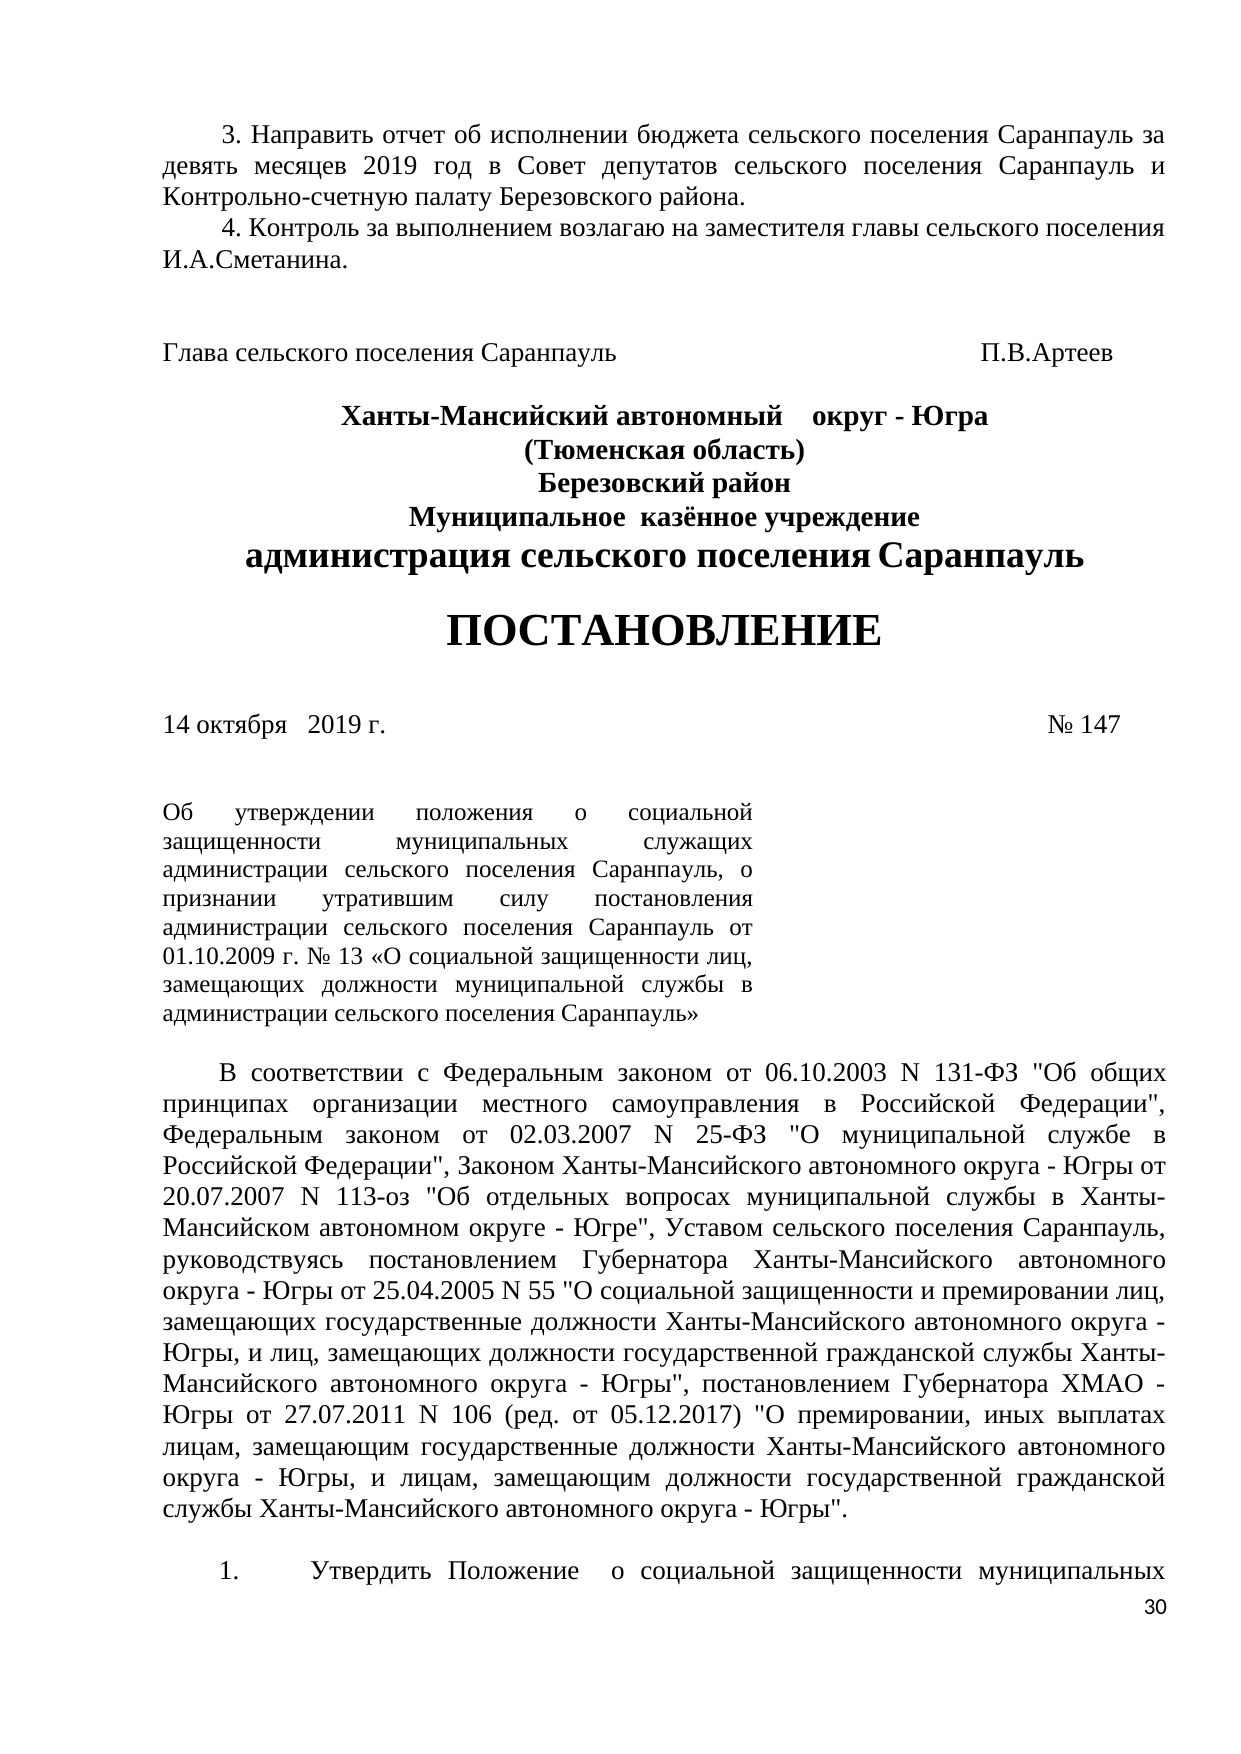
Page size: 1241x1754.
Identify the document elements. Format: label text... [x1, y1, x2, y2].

text 3. Направить отчет об исполнении бюджета сельского поселения Саранпауль за девять месяцев 2019 год в Совет депутатов сельского поселения Саранпауль и Контрольно-счетную палату Березовского района. [162, 118, 1167, 212]
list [162, 1554, 1167, 1585]
text Об утверждении положения о социальной защищенности муниципальных служащих администрации сельского поселения Саранпауль, о признании утратившим силу постановления администрации сельского поселения Саранпауль от 01.10.2009 г. № 13 «О социальной защищенности лиц, замещающих должности муниципальной службы в администрации сельского поселения Саранпауль» [162, 797, 753, 1027]
text 4. Контроль за выполнением возлагаю на заместителя главы сельского поселения И.А.Сметанина. [162, 212, 1167, 274]
list 14 октября 2019 г. № 147 [162, 708, 1167, 739]
text Муниципальное казённое учреждение [162, 499, 1167, 533]
text администрация сельского поселения Саранпауль [162, 533, 1167, 576]
text Березовский район [162, 466, 1167, 499]
text (Тюменская область) [162, 432, 1167, 466]
text ПОСТАНОВЛЕНИЕ [162, 603, 1167, 656]
text В соответствии с Федеральным законом от 06.10.2003 N 131-ФЗ "Об общих принципах организации местного самоуправления в Российской Федерации", Федеральным законом от 02.03.2007 N 25-ФЗ "О муниципальной службе в Российской Федерации", Законом Ханты-Мансийского автономного округа - Югры от 20.07.2007 N 113-оз "Об отдельных вопросах муниципальной службы в Ханты-Мансийском автономном округе - Югре", Уставом сельского поселения Саранпауль, руководствуясь постановлением Губернатора Ханты-Мансийского автономного округа - Югры от 25.04.2005 N 55 "О социальной защищенности и премировании лиц, замещающих государственные должности Ханты-Мансийского автономного округа - Югры, и лиц, замещающих должности государственной гражданской службы Ханты-Мансийского автономного округа - Югры", постановлением Губернатора ХМАО - Югры от 27.07.2011 N 106 (ред. от 05.12.2017) "О премировании, иных выплатах лицам, замещающим государственные должности Ханты-Мансийского автономного округа - Югры, и лицам, замещающим должности государственной гражданской службы Ханты-Мансийского автономного округа - Югры". [162, 1056, 1167, 1523]
text Ханты-Мансийский автономный округ - Югра [162, 398, 1167, 432]
text Глава сельского поселения Саранпауль П.В.Артеев [162, 336, 1167, 367]
